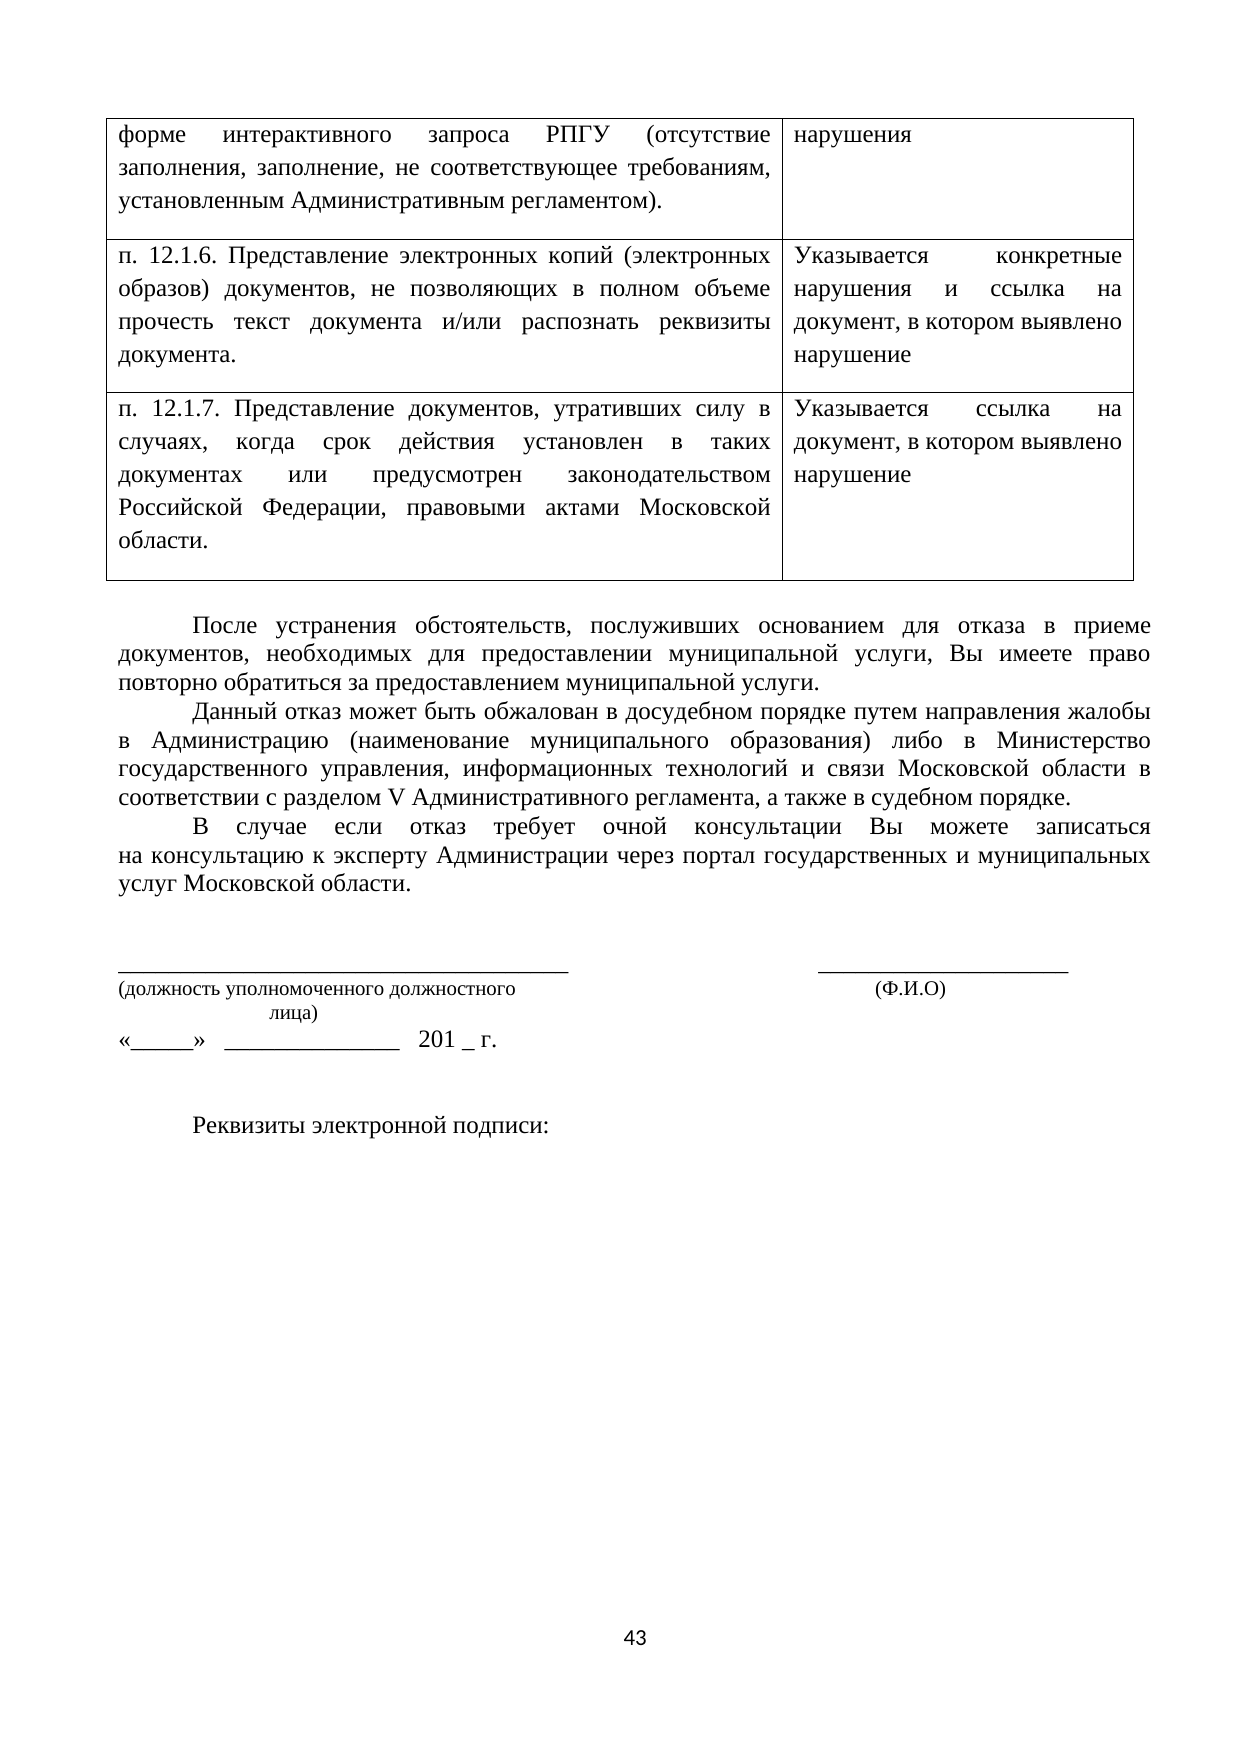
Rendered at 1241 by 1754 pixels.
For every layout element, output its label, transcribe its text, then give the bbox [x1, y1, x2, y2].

table_cell п. 12.1.6. Представление электронных копий (электронных образов) документов, не позволяющих в полном объеме прочесть текст документа и/или распознать реквизиты документа. [107, 240, 782, 392]
text Данный отказ может быть обжалован в досудебном порядке путем направления жалобы в Администрацию (наименование муниципального образования) либо в Министерство государственного управления, информационных технологий и связи Московской области в соответствии с разделом V Административного регламента, а также в судебном порядке. [118, 696, 1152, 811]
text После устранения обстоятельств, послуживших основанием для отказа в приеме документов, необходимых для предоставлении муниципальной услуги, Вы имеете право повторно обратиться за предоставлением муниципальной услуги. [118, 610, 1152, 696]
text ____________________________________ ____________________ [118, 947, 1152, 976]
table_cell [783, 119, 1133, 239]
text лица) [118, 999, 1152, 1024]
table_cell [107, 119, 782, 239]
text В случае если отказ требует очной консультации Вы можете записаться на консультацию к эксперту Администрации через портал государственных и муниципальных услуг Московской области. [118, 811, 1152, 897]
table_cell Указывается ссылка на документ, в котором выявлено нарушение [783, 393, 1133, 580]
text (должность уполномоченного должностного (Ф.И.О) [118, 976, 1152, 999]
text Реквизиты электронной подписи: [118, 1110, 1152, 1139]
table_cell Указывается конкретные нарушения и ссылка на документ, в котором выявлено нарушение [783, 240, 1133, 392]
text «_____» ______________ 201 _ г. [118, 1024, 1152, 1052]
table_cell п. 12.1.7. Представление документов, утративших силу в случаях, когда срок действия установлен в таких документах или предусмотрен законодательством Российской Федерации, правовыми актами Московской области. [107, 393, 782, 580]
